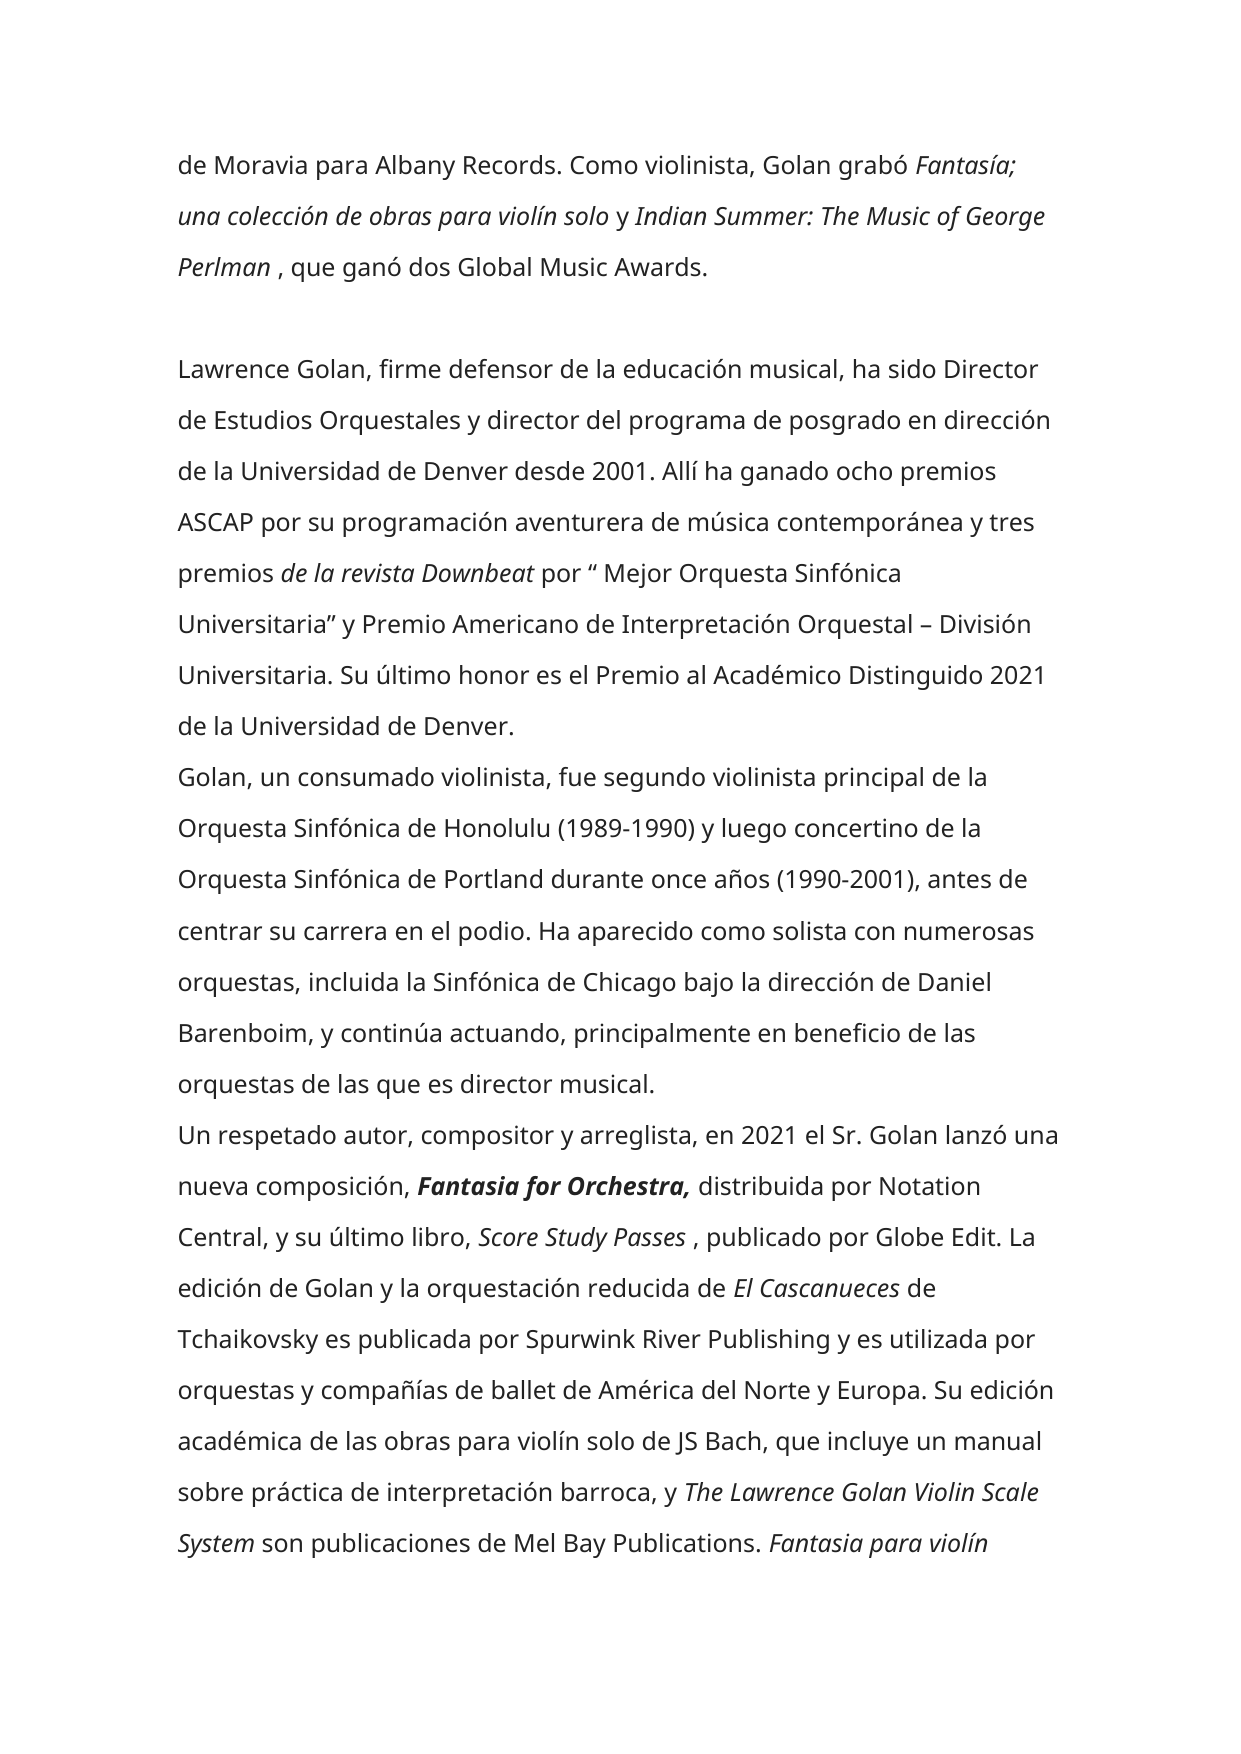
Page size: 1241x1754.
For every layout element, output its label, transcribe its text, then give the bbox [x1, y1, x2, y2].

text Golan, un consumado violinista, fue segundo violinista principal de la Orquesta Sinfónica de Honolulu (1989-1990) y luego concertino de la Orquesta Sinfónica de Portland durante once años (1990-2001), antes de centrar su carrera en el podio. Ha aparecido como solista con numerosas orquestas, incluida la Sinfónica de Chicago bajo la dirección de Daniel Barenboim, y continúa actuando, principalmente en beneficio de las orquestas de las que es director musical. [177, 760, 1063, 1100]
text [177, 1117, 1063, 1560]
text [177, 148, 1063, 743]
